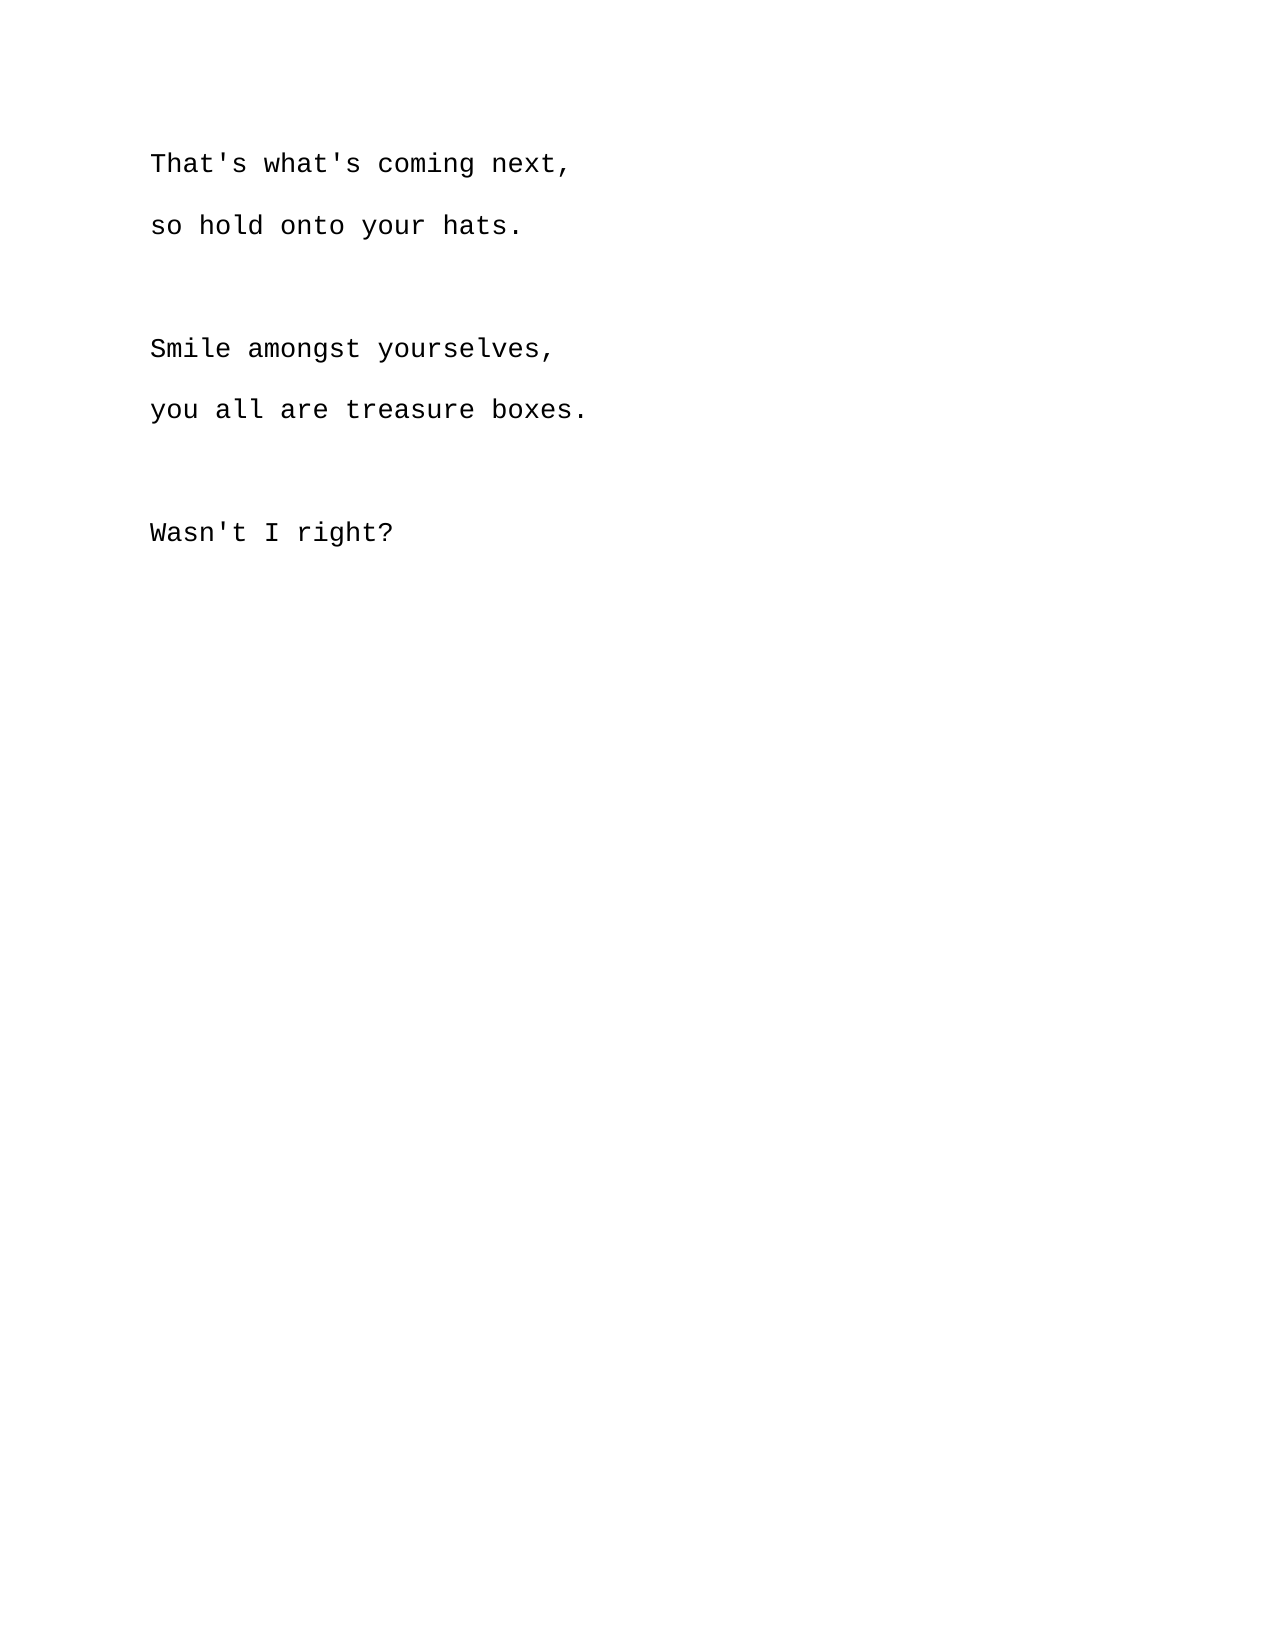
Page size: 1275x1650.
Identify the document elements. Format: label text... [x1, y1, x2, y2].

text That's what's coming next, so hold onto your hats. [150, 150, 612, 242]
text Smile amongst yourselves, you all are treasure boxes. [150, 334, 612, 427]
text Wasn't I right? [150, 519, 612, 549]
